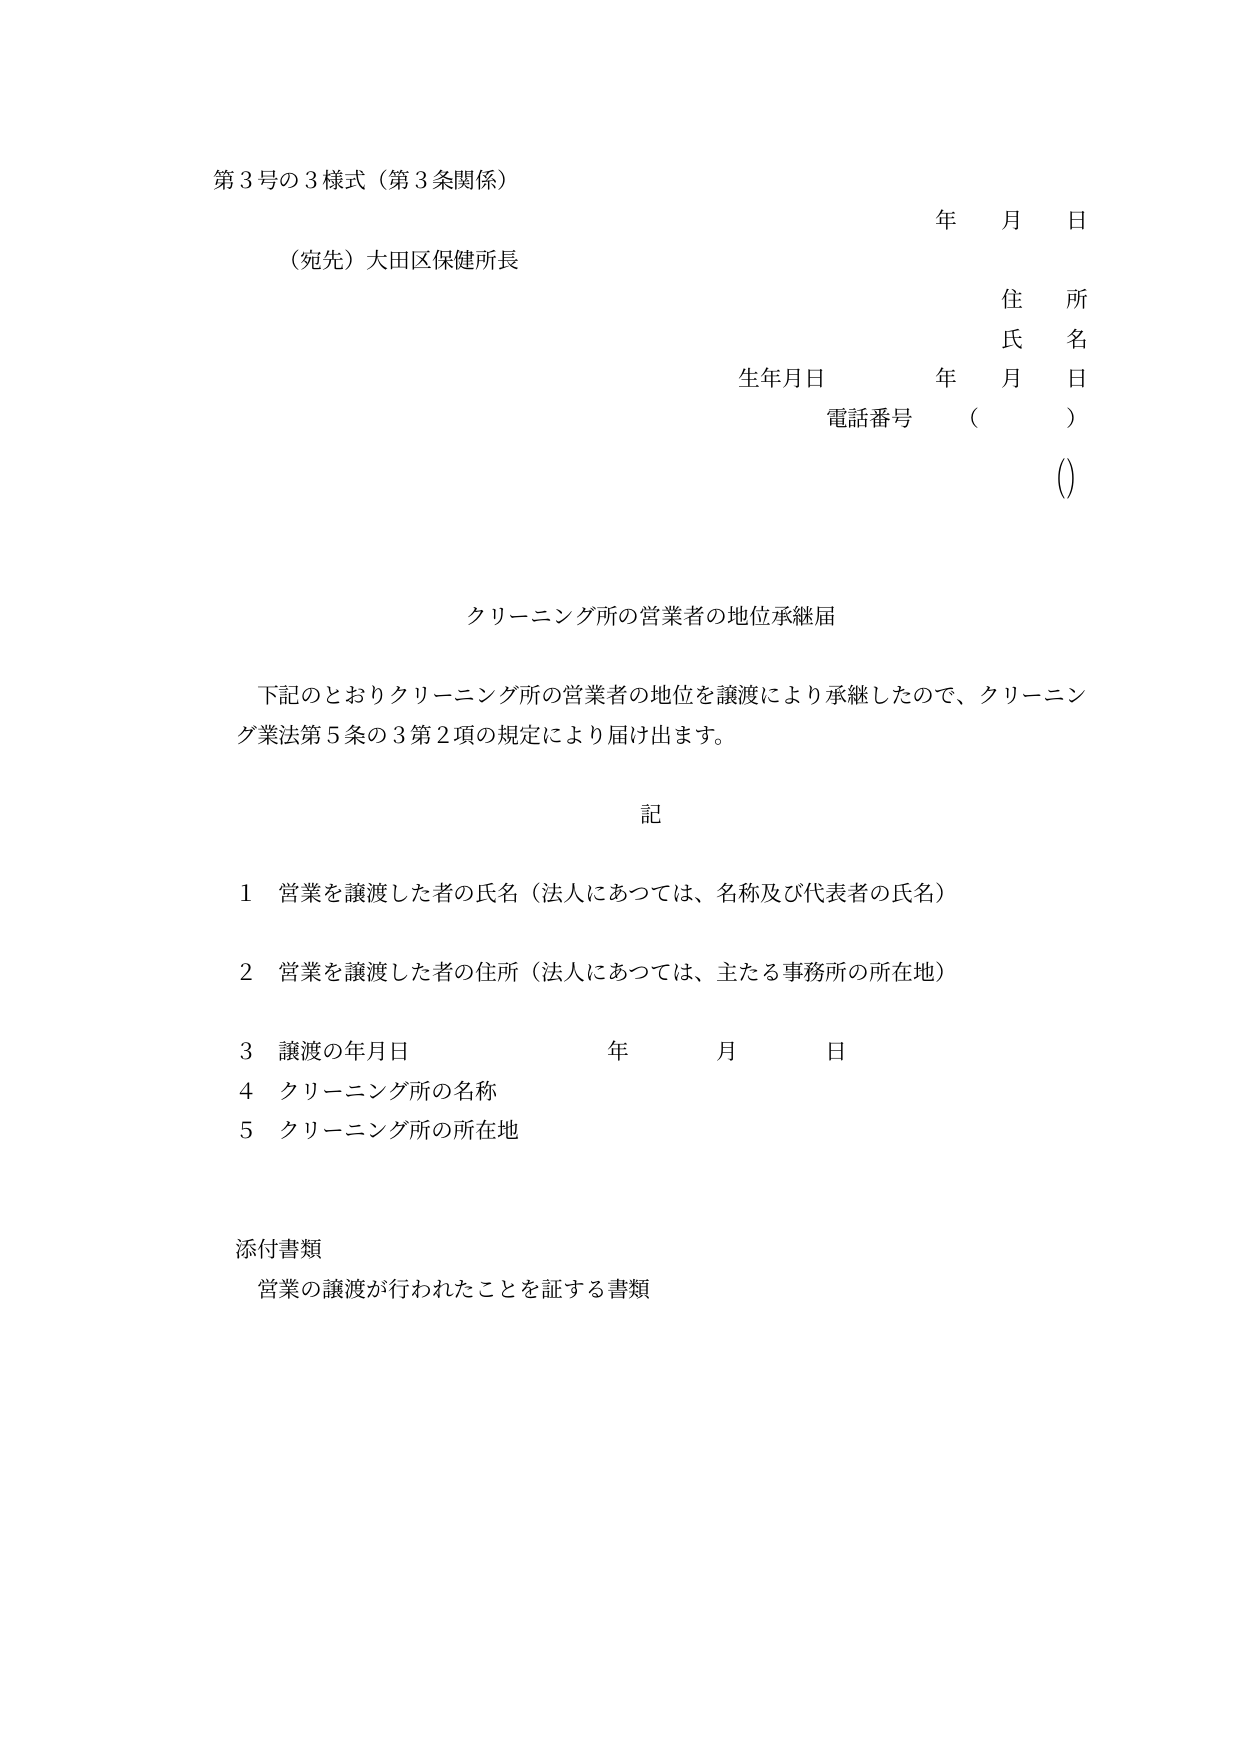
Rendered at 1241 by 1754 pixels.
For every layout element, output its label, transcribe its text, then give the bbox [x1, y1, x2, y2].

text ３ 譲渡の年月日 年 月 日 [213, 1030, 1088, 1070]
text クリーニング所の営業者の地位承継届 [213, 595, 1088, 634]
text 営業の譲渡が行われたことを証する書類 [257, 1268, 1088, 1307]
text 記 [213, 793, 1088, 832]
text 添付書類 [213, 1228, 1088, 1268]
text （） [213, 437, 1088, 516]
text 氏 名 [213, 318, 1088, 357]
text （宛先）大田区保健所長 [213, 239, 1088, 278]
text ５ クリーニング所の所在地 [213, 1109, 1088, 1149]
text 年 月 日 [213, 199, 1088, 239]
text ２ 営業を譲渡した者の住所（法人にあつては、主たる事務所の所在地） [213, 951, 1088, 991]
text 第３号の３様式（第３条関係） [213, 159, 1088, 199]
text 下記のとおりクリーニング所の営業者の地位を譲渡により承継したので、クリーニング業法第５条の３第２項の規定により届け出ます。 [235, 674, 1088, 753]
text 生年月日 年 月 日 [213, 357, 1088, 397]
text ４ クリーニング所の名称 [213, 1070, 1088, 1109]
text １ 営業を譲渡した者の氏名（法人にあつては、名称及び代表者の氏名） [213, 872, 1088, 912]
text 電話番号 （ ） [213, 397, 1088, 437]
text 住 所 [213, 278, 1088, 318]
